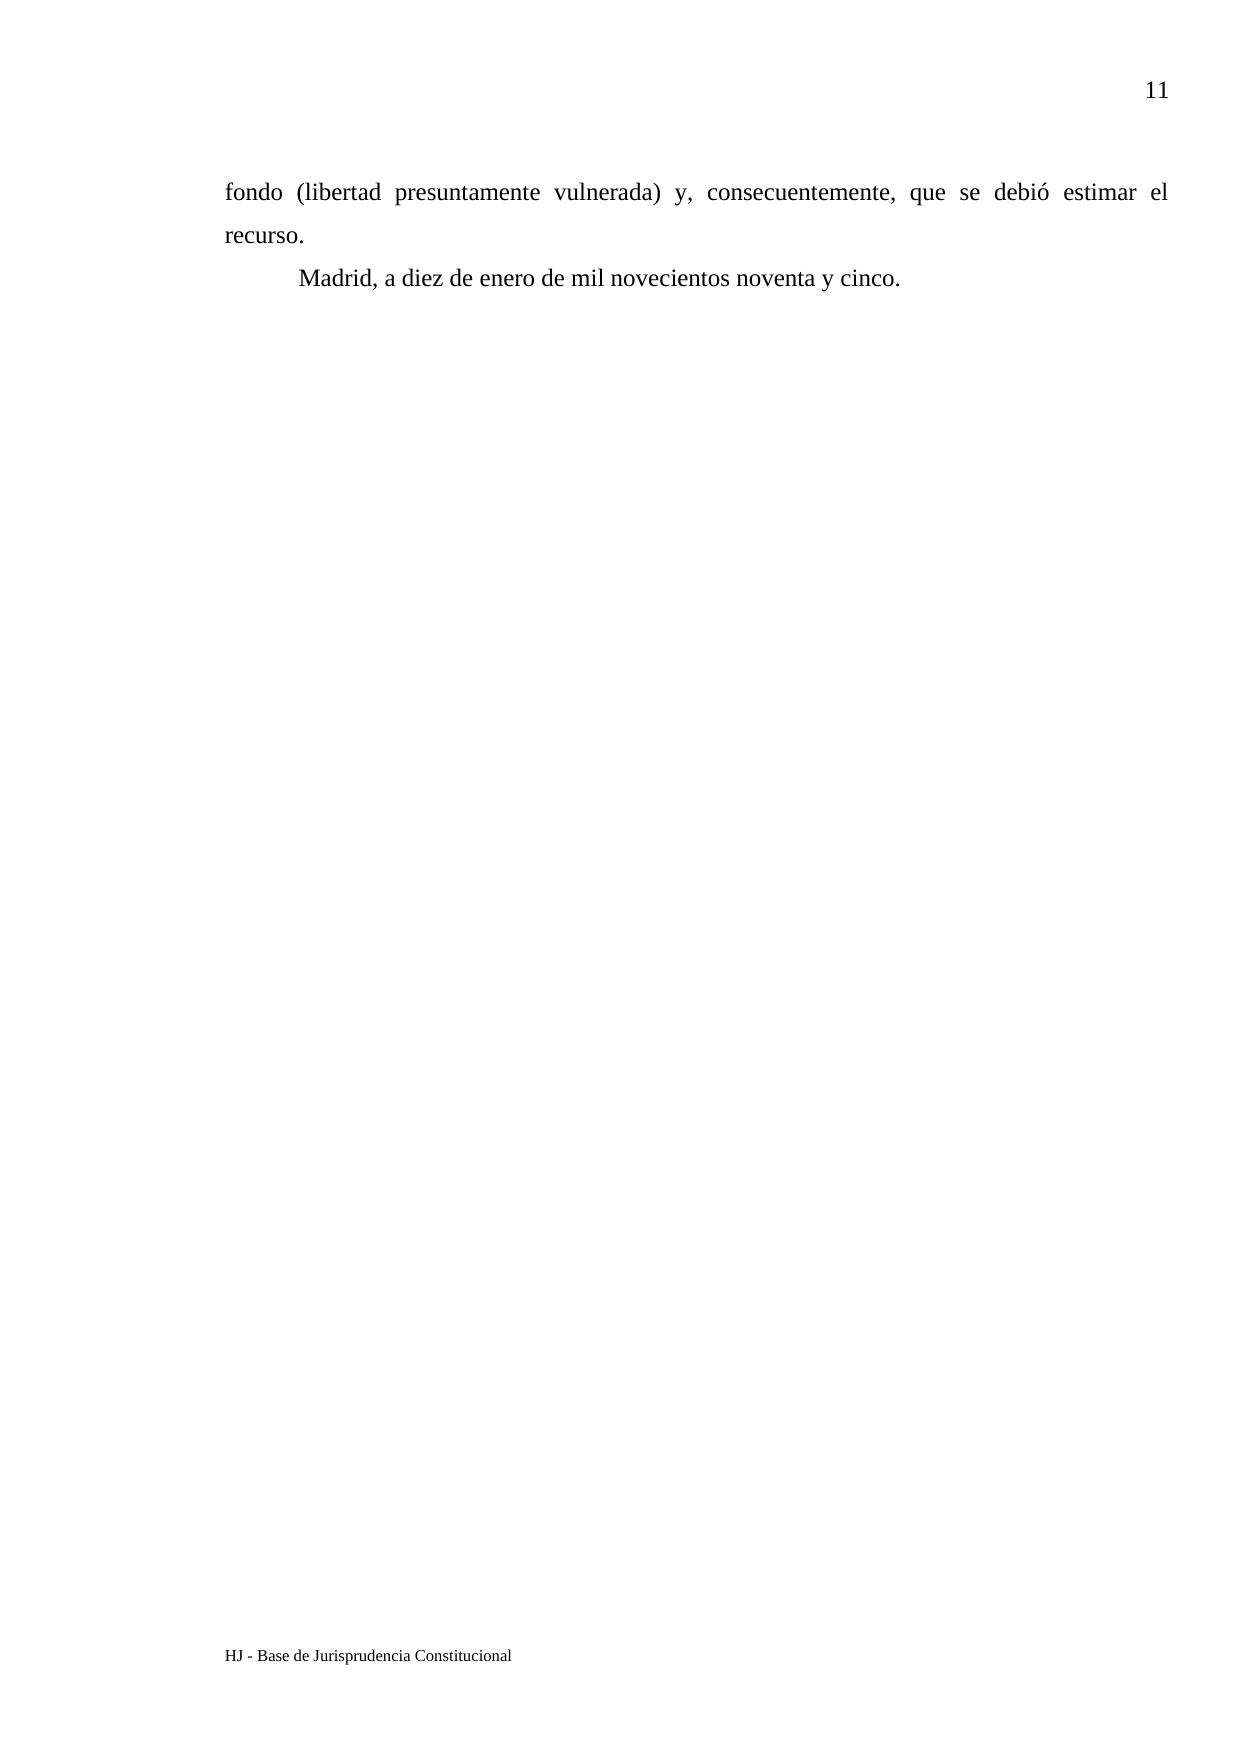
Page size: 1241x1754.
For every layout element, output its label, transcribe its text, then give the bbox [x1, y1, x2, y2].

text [224, 177, 1169, 249]
text Madrid, a diez de enero de mil novecientos noventa y cinco. [224, 263, 1169, 292]
